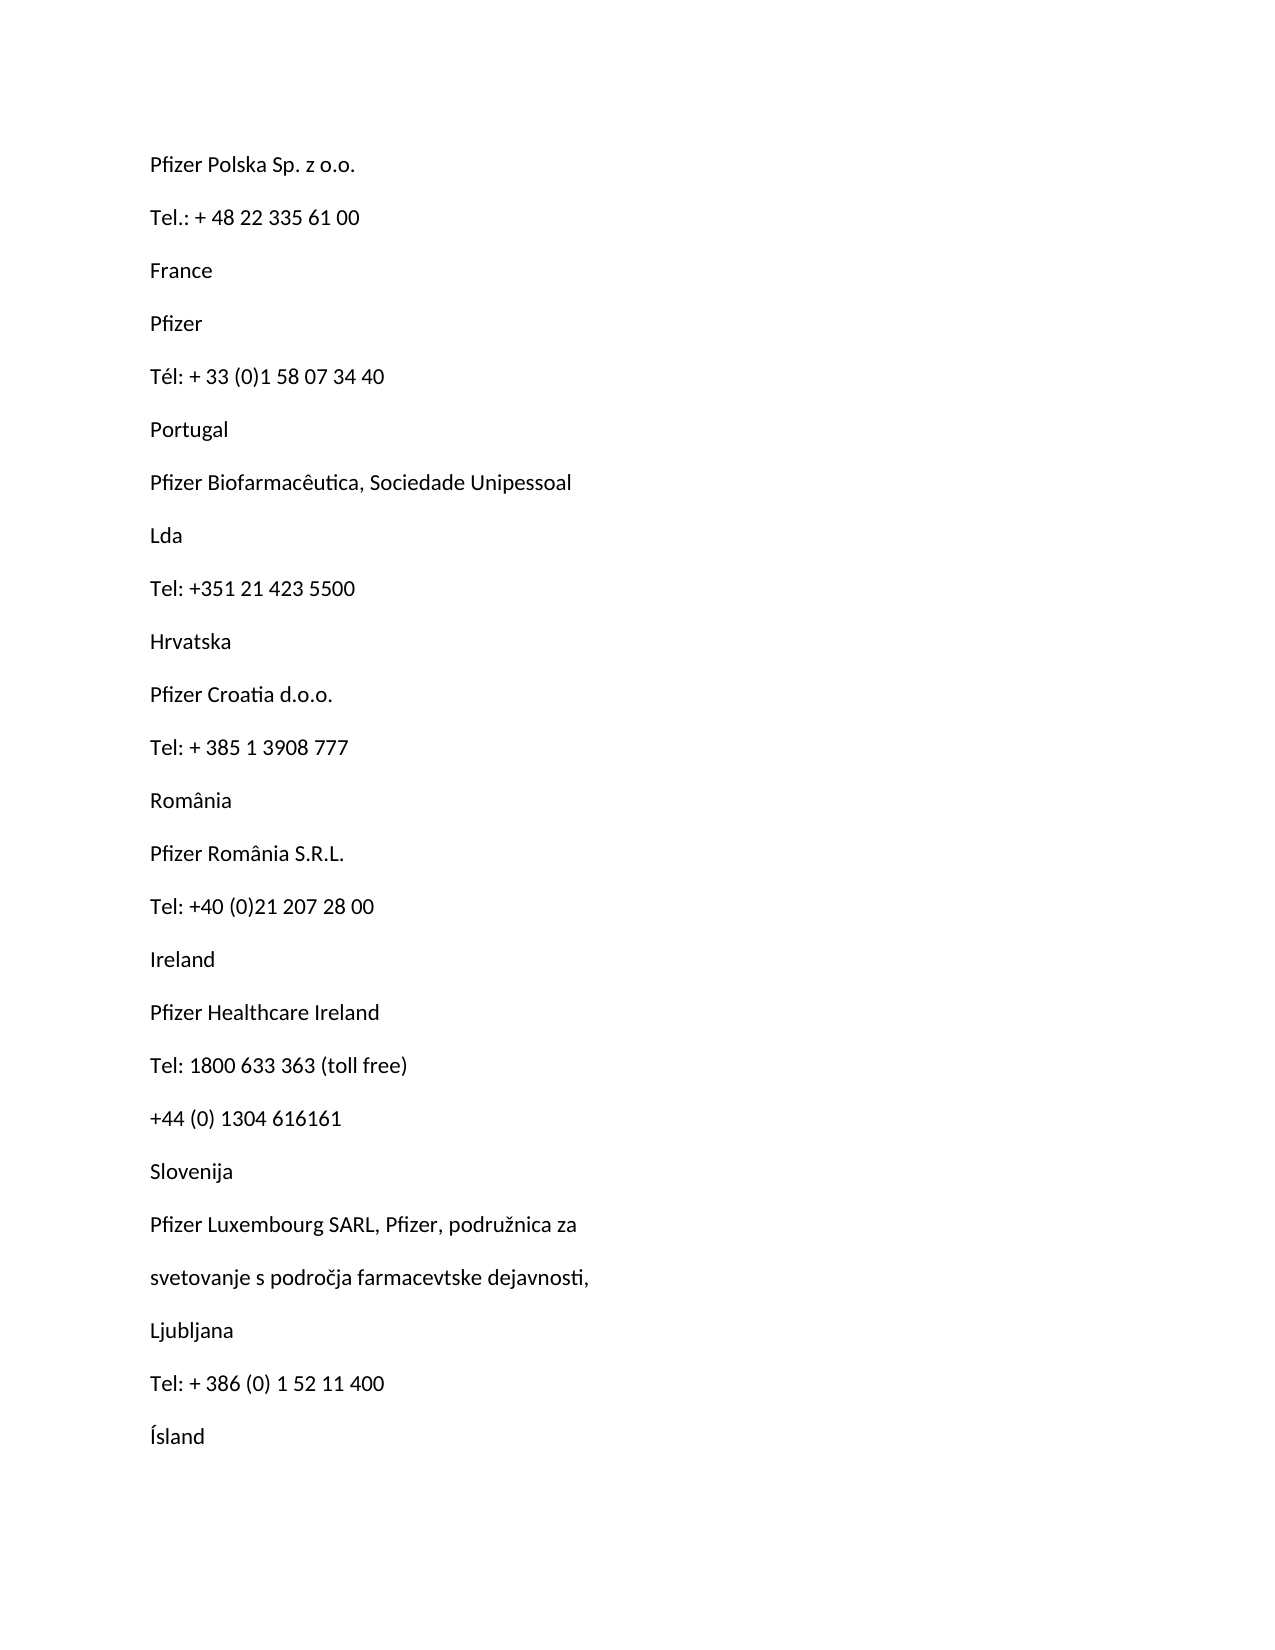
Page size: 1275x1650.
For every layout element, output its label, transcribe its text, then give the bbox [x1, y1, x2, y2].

text Pfizer [150, 309, 1125, 337]
text Pfizer Luxembourg SARL, Pfizer, podružnica za [150, 1210, 1125, 1238]
text Pfizer Polska Sp. z o.o. [150, 150, 1125, 178]
text Tel: + 386 (0) 1 52 11 400 [150, 1369, 1125, 1397]
text Tel: +40 (0)21 207 28 00 [150, 892, 1125, 920]
text Tél: + 33 (0)1 58 07 34 40 [150, 362, 1125, 390]
text Ireland [150, 945, 1125, 973]
text Pfizer Healthcare Ireland [150, 998, 1125, 1026]
text Tel.: + 48 22 335 61 00 [150, 203, 1125, 231]
text Ísland [150, 1422, 1125, 1451]
text Ljubljana [150, 1316, 1125, 1344]
text Lda [150, 521, 1125, 549]
text Portugal [150, 415, 1125, 443]
text Tel: 1800 633 363 (toll free) [150, 1051, 1125, 1079]
text Slovenija [150, 1157, 1125, 1185]
text Hrvatska [150, 627, 1125, 655]
text svetovanje s področja farmacevtske dejavnosti, [150, 1263, 1125, 1291]
text Pfizer Biofarmacêutica, Sociedade Unipessoal [150, 468, 1125, 496]
text Pfizer Croatia d.o.o. [150, 680, 1125, 708]
text Pfizer România S.R.L. [150, 839, 1125, 867]
text France [150, 256, 1125, 284]
text Tel: +351 21 423 5500 [150, 574, 1125, 602]
text România [150, 786, 1125, 814]
text Tel: + 385 1 3908 777 [150, 733, 1125, 761]
text +44 (0) 1304 616161 [150, 1104, 1125, 1132]
